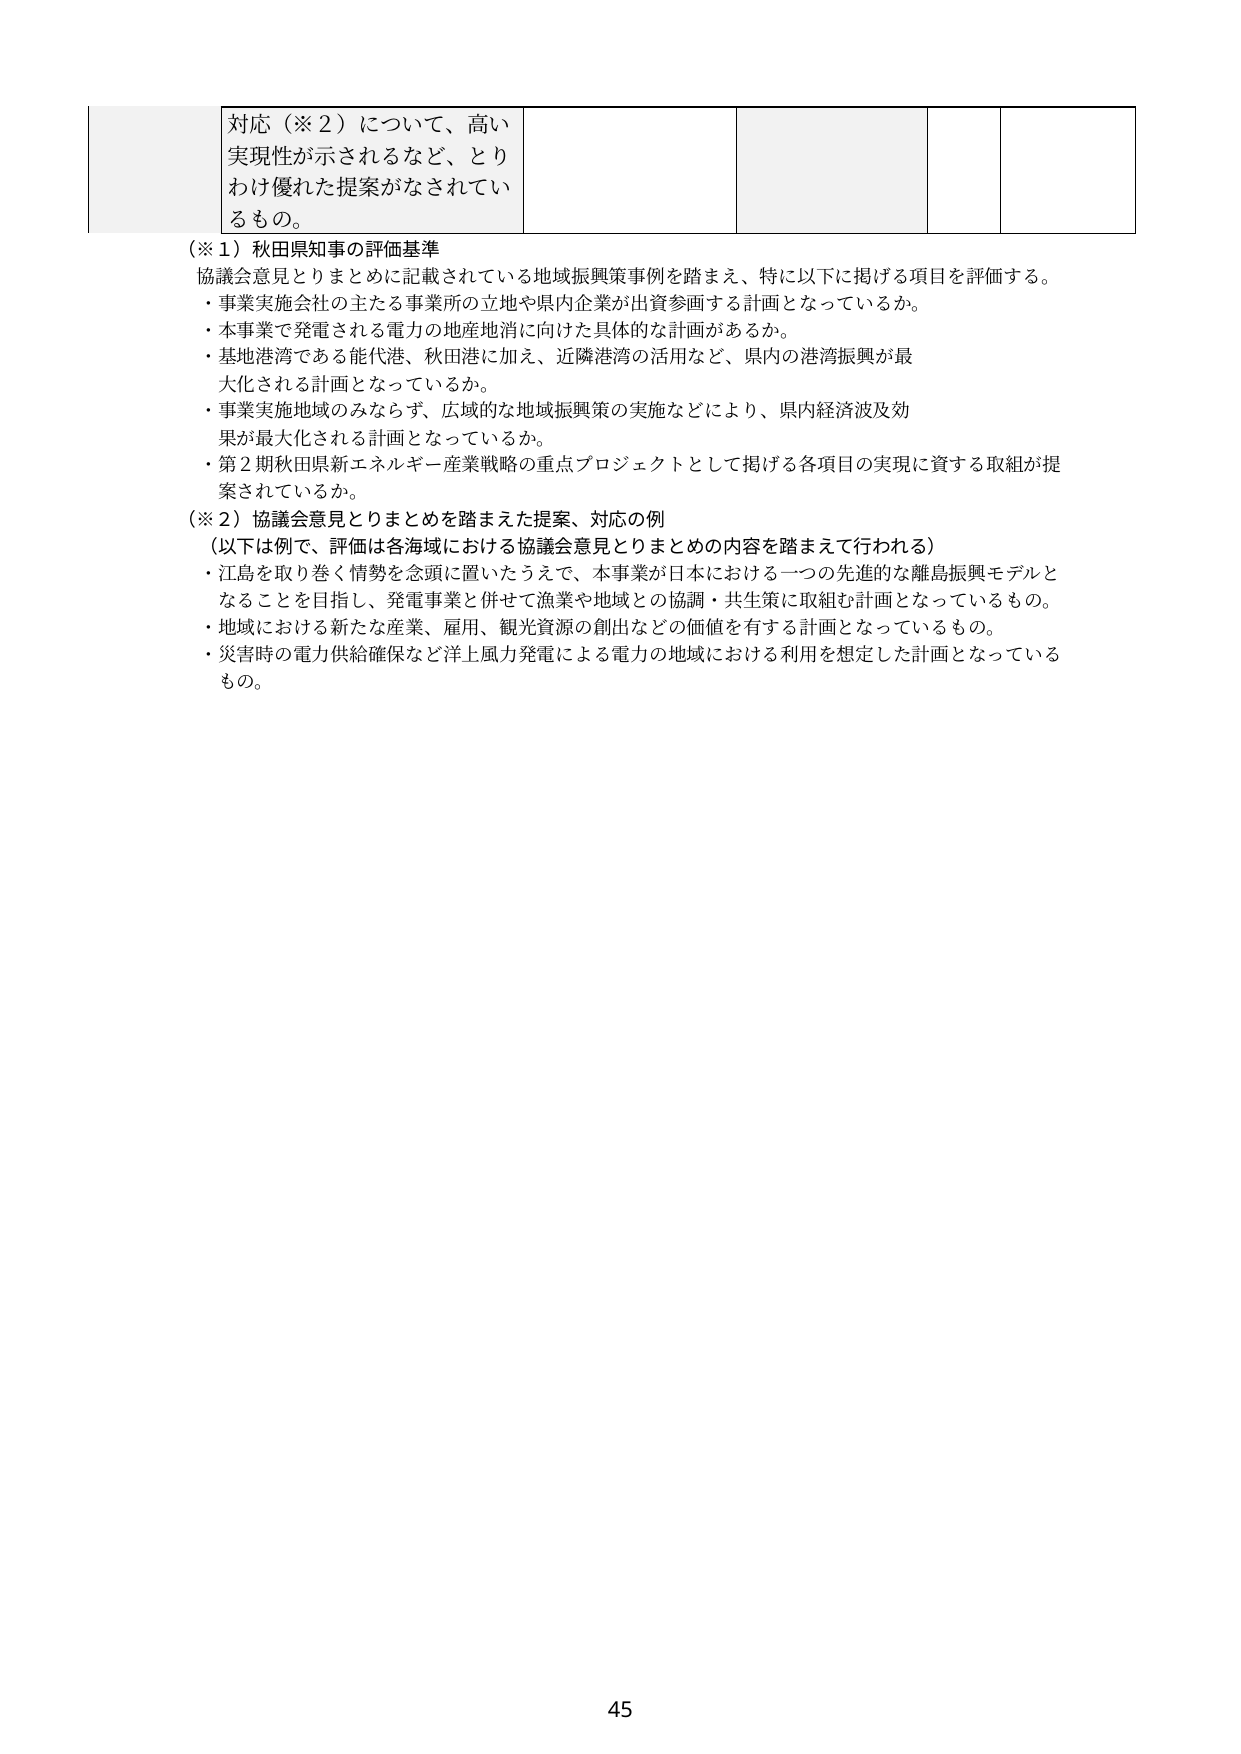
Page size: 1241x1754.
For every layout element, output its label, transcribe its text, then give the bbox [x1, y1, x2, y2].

text 協議会意見とりまとめに記載されている地域振興策事例を踏まえ、特に以下に掲げる項目を評価する。 [177, 261, 1063, 288]
text （※１）秋田県知事の評価基準 [177, 234, 1063, 261]
text ・災害時の電力供給確保など洋上風力発電による電力の地域における利用を想定した計画となっているもの。 [199, 639, 1063, 693]
text ・事業実施会社の主たる事業所の立地や県内企業が出資参画する計画となっているか。 [199, 288, 1063, 315]
text ・江島を取り巻く情勢を念頭に置いたうえで、本事業が日本における一つの先進的な離島振興モデルとなることを目指し、発電事業と併せて漁業や地域との協調・共生策に取組む計画となっているもの。 [199, 559, 1063, 613]
text ・基地港湾である能代港、秋田港に加え、近隣港湾の活用など、県内の港湾振興が最 [199, 342, 1063, 369]
text 大化される計画となっているか。 [199, 369, 1063, 396]
text ・事業実施地域のみならず、広域的な地域振興策の実施などにより、県内経済波及効 [199, 396, 1063, 423]
text 果が最大化される計画となっているか。 [199, 423, 1063, 450]
text ・第２期秋田県新エネルギー産業戦略の重点プロジェクトとして掲げる各項目の実現に資する取組が提案されているか。 [199, 450, 1063, 504]
text （以下は例で、評価は各海域における協議会意見とりまとめの内容を踏まえて行われる） [199, 531, 1063, 559]
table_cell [222, 108, 523, 233]
text ・本事業で発電される電力の地産地消に向けた具体的な計画があるか。 [199, 315, 1063, 342]
text （※２）協議会意見とりまとめを踏まえた提案、対応の例 [177, 504, 1063, 531]
text ・地域における新たな産業、雇用、観光資源の創出などの価値を有する計画となっているもの。 [199, 613, 1063, 639]
